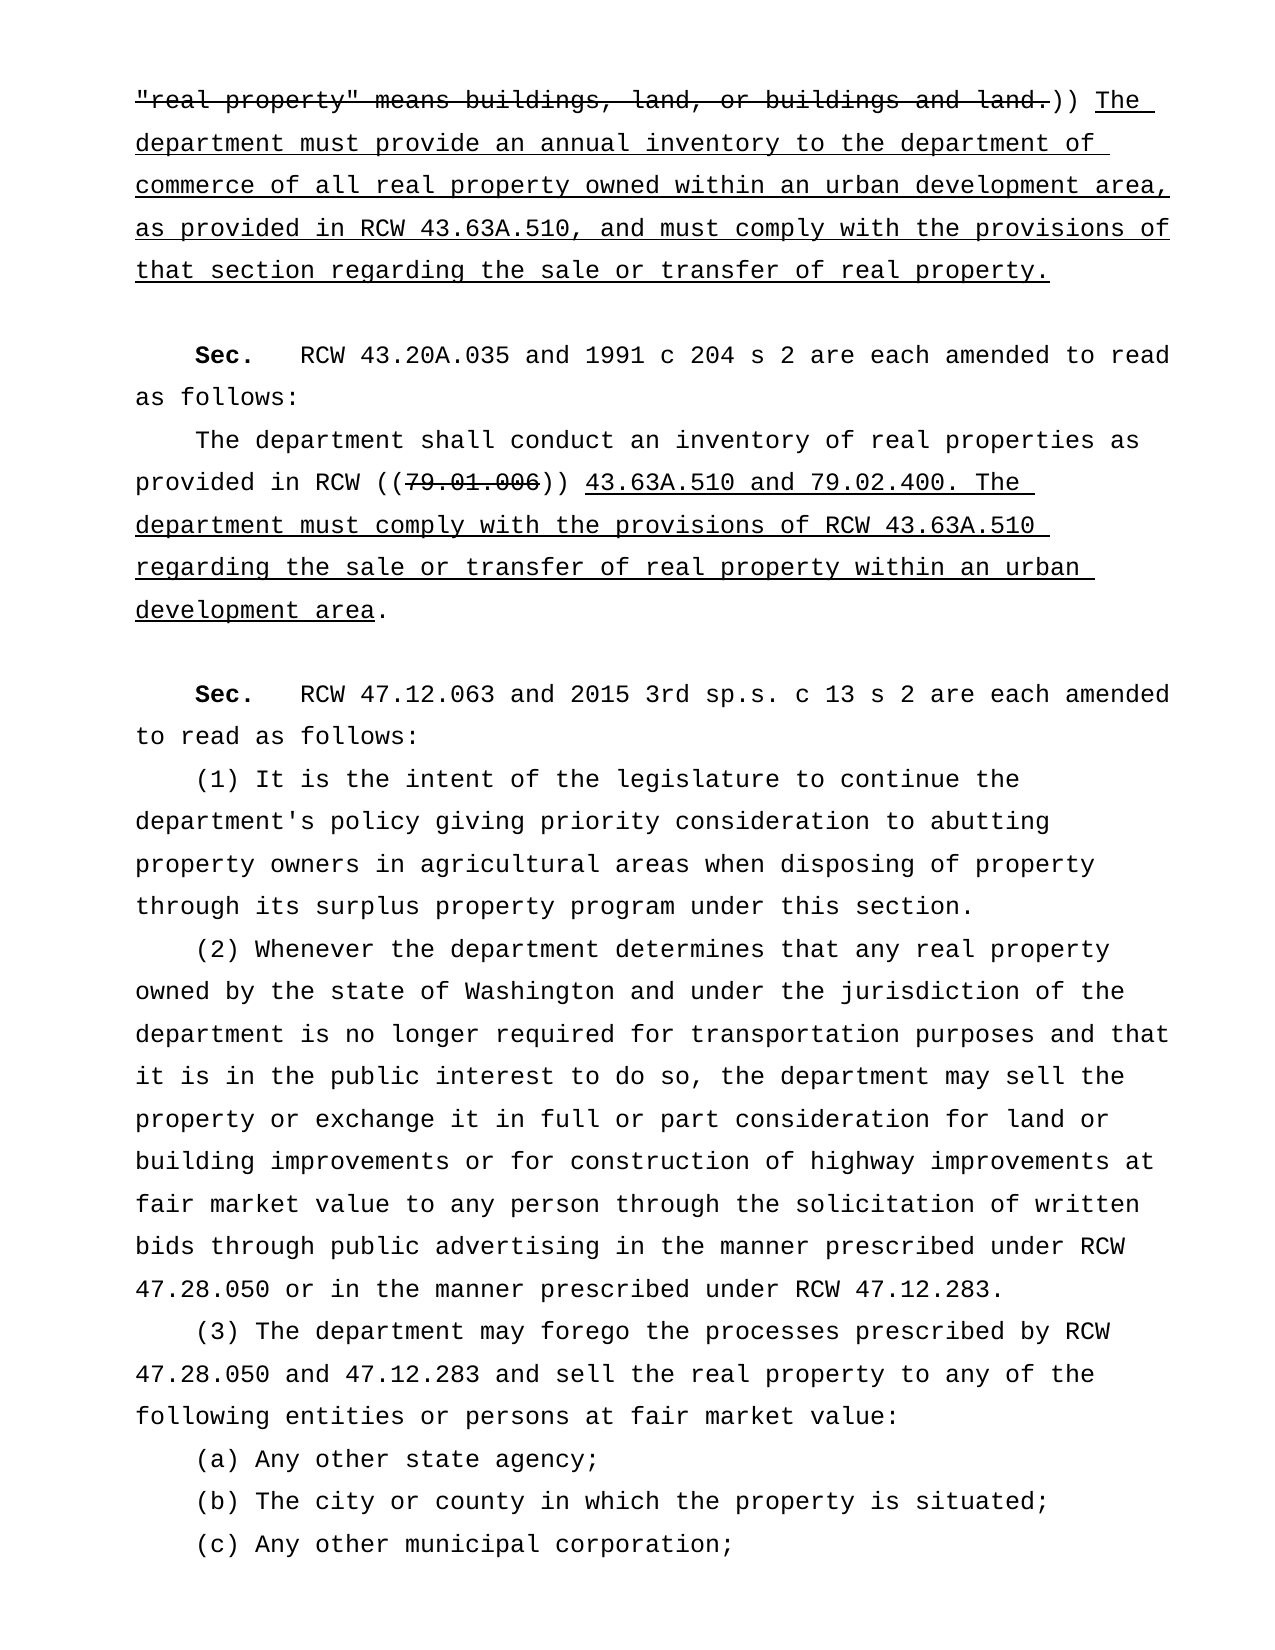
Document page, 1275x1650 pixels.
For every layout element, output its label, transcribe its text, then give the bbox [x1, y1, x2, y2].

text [135, 75, 1170, 196]
text (c) Any other municipal corporation; [135, 1518, 1170, 1561]
text The department shall conduct an inventory of real properties as provided in RCW ((79.01.006)) 43.63A.510 and 79.02.400. The department must comply with the provisions of RCW 43.63A.510 regarding the sale or transfer of real property within an urban development area. [135, 414, 1170, 627]
text (1) It is the intent of the legislature to continue the department's policy giving priority consideration to abutting property owners in agricultural areas when disposing of property through its surplus property program under this section. [135, 753, 1170, 923]
text Sec. RCW 43.20A.035 and 1991 c 204 s 2 are each amended to read as follows: [135, 329, 1170, 414]
text Sec. RCW 47.12.063 and 2015 3rd sp.s. c 13 s 2 are each amended to read as follows: [135, 668, 1170, 753]
text (b) The city or county in which the property is situated; [135, 1476, 1170, 1518]
text (a) Any other state agency; [135, 1433, 1170, 1476]
text (2) Whenever the department determines that any real property owned by the state of Washington and under the jurisdiction of the department is no longer required for transportation purposes and that it is in the public interest to do so, the department may sell the property or exchange it in full or part consideration for land or building improvements or for construction of highway improvements at fair market value to any person through the solicitation of written bids through public advertising in the manner prescribed under RCW 47.28.050 or in the manner prescribed under RCW 47.12.283. [135, 923, 1170, 1306]
text (3) The department may forego the processes prescribed by RCW 47.28.050 and 47.12.283 and sell the real property to any of the following entities or persons at fair market value: [135, 1306, 1170, 1433]
